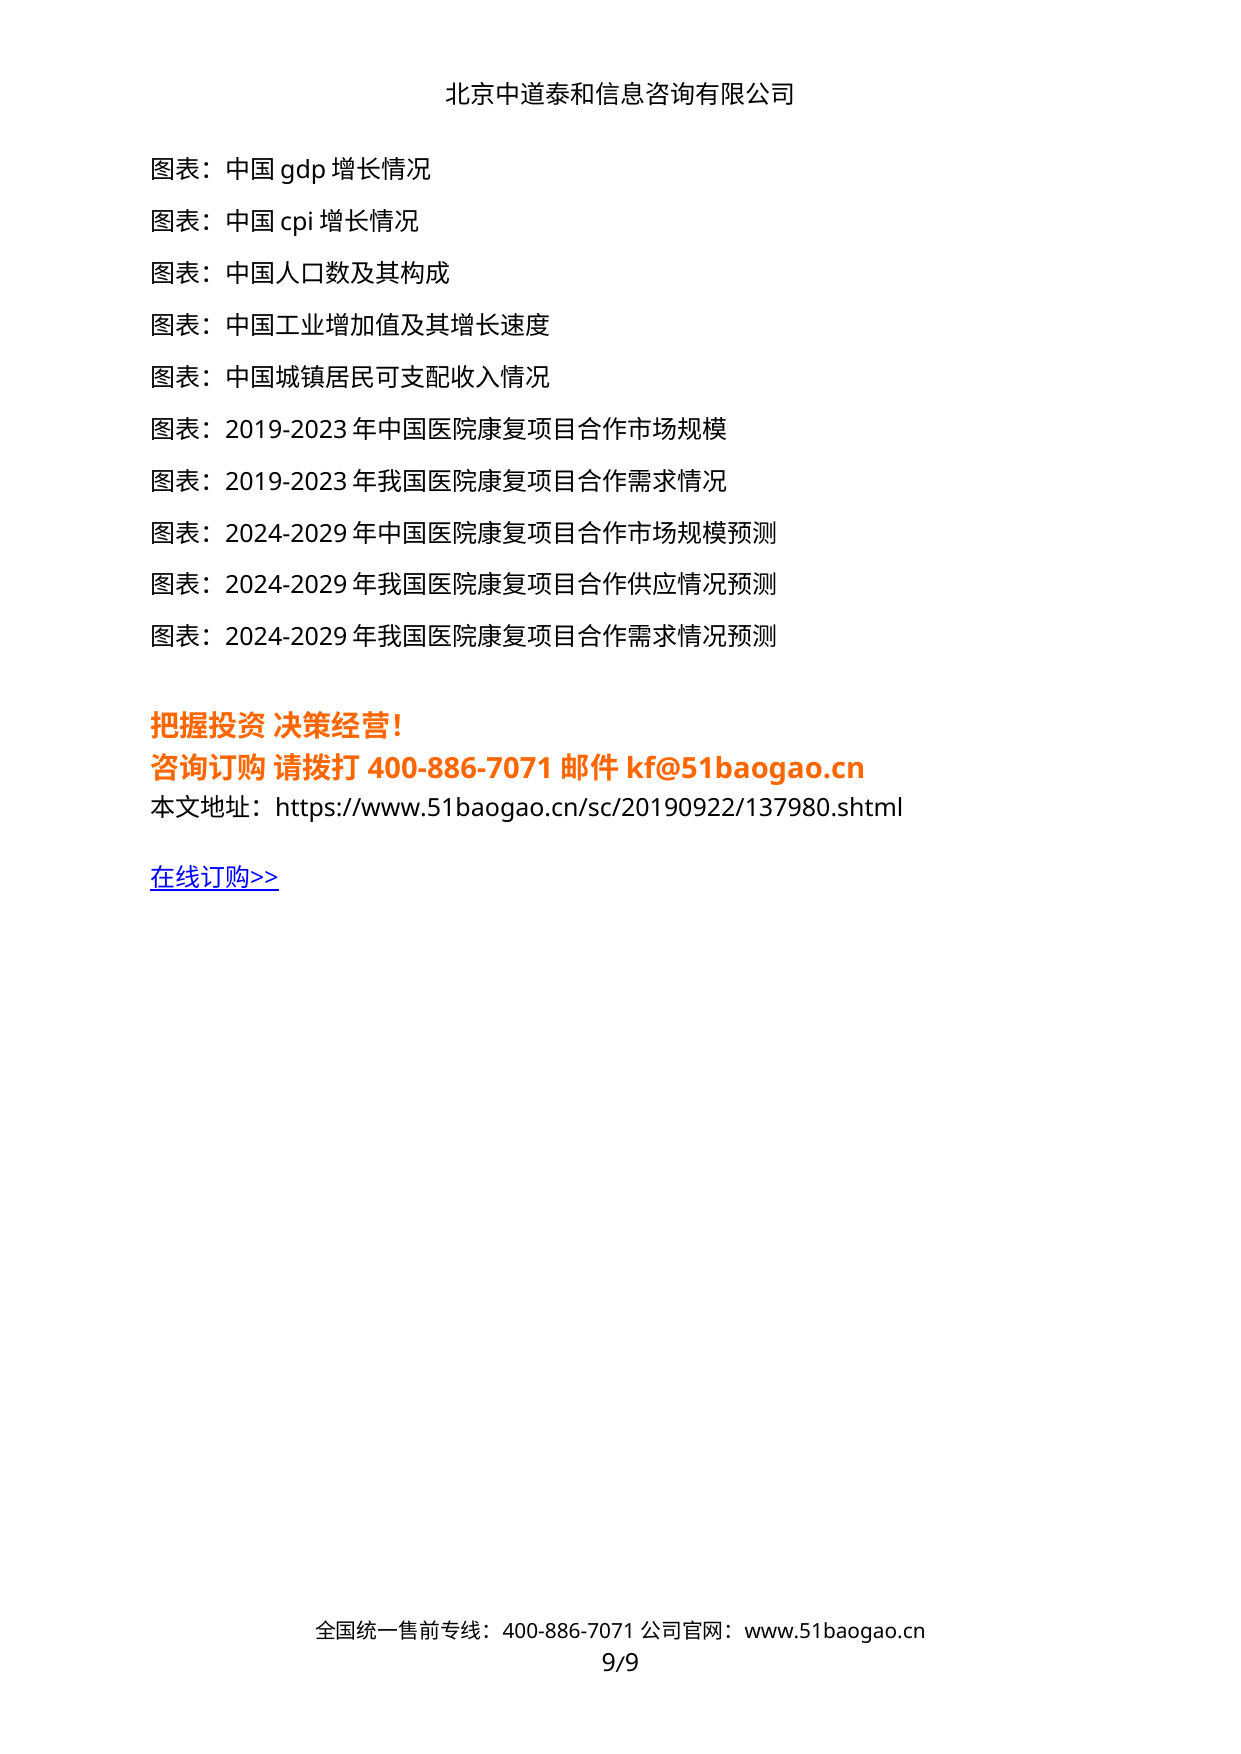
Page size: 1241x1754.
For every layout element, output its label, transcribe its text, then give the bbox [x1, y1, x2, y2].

text 把握投资 决策经营！咨询订购 请拨打 400-886-7071 邮件 kf@51baogao.cn本文地址：https://www.51baogao.cn/sc/20190922/137980.shtml [150, 669, 1090, 824]
text 图表：2024-2029年我国医院康复项目合作需求情况预测 [150, 617, 1090, 653]
text 图表：2019-2023年中国医院康复项目合作市场规模 [150, 409, 1090, 446]
text 图表：2024-2029年我国医院康复项目合作供应情况预测 [150, 565, 1090, 601]
text 图表：中国城镇居民可支配收入情况 [150, 357, 1090, 394]
text 在线订购>> [150, 824, 1090, 894]
text 图表：中国工业增加值及其增长速度 [150, 306, 1090, 342]
text 图表：2024-2029年中国医院康复项目合作市场规模预测 [150, 513, 1090, 549]
text 图表：中国人口数及其构成 [150, 254, 1090, 290]
text 图表：中国gdp增长情况 [150, 150, 1090, 186]
text 图表：2019-2023年我国医院康复项目合作需求情况 [150, 461, 1090, 497]
text 图表：中国cpi增长情况 [150, 202, 1090, 238]
